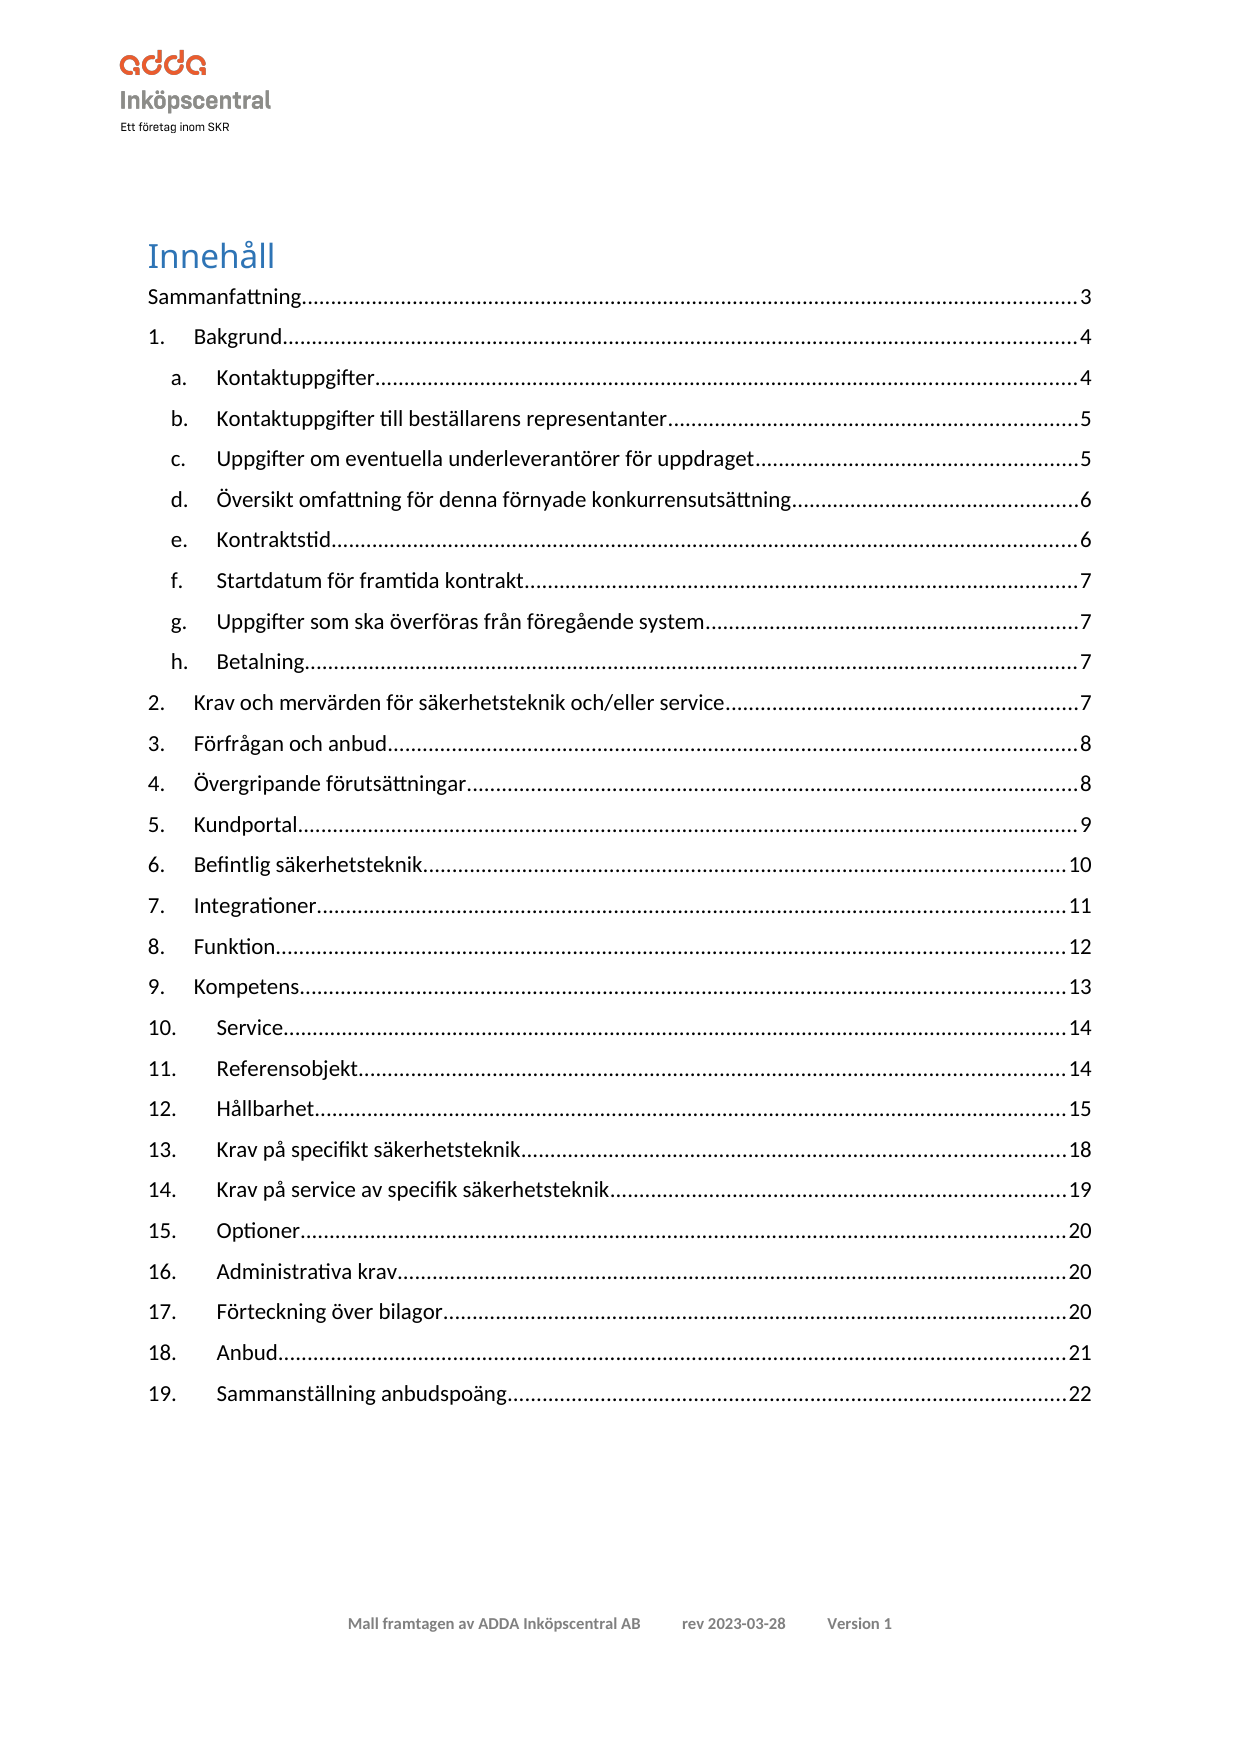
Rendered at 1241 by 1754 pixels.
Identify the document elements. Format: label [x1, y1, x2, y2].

picture [117, 48, 271, 133]
